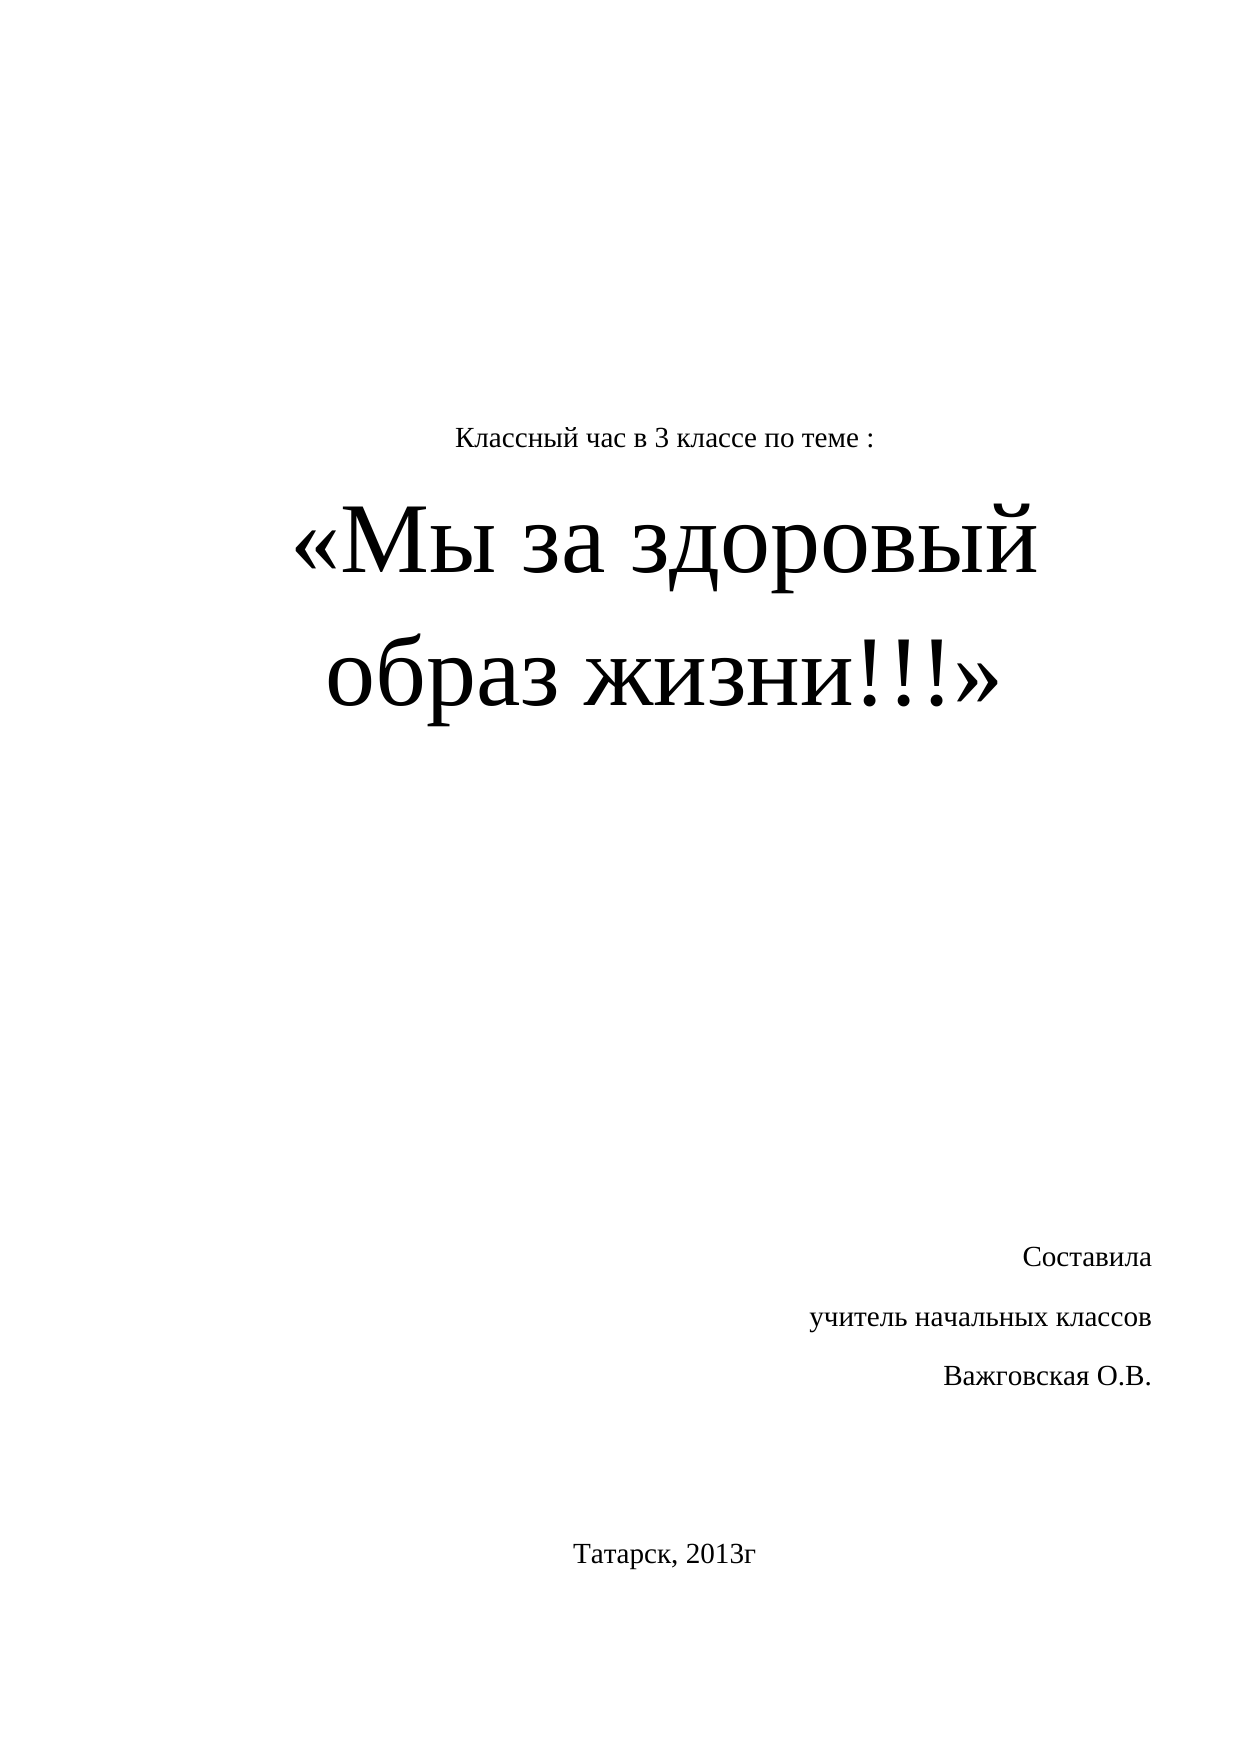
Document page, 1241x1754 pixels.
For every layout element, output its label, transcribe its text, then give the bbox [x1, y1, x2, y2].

text Татарск, 2013г [177, 1536, 1152, 1570]
text Важговская О.В. [177, 1358, 1152, 1392]
text «Мы за здоровый образ жизни!!!» [177, 479, 1152, 727]
text Классный час в 3 классе по теме : [177, 420, 1152, 453]
text учитель начальных классов [177, 1299, 1152, 1332]
text Составила [177, 1239, 1152, 1273]
